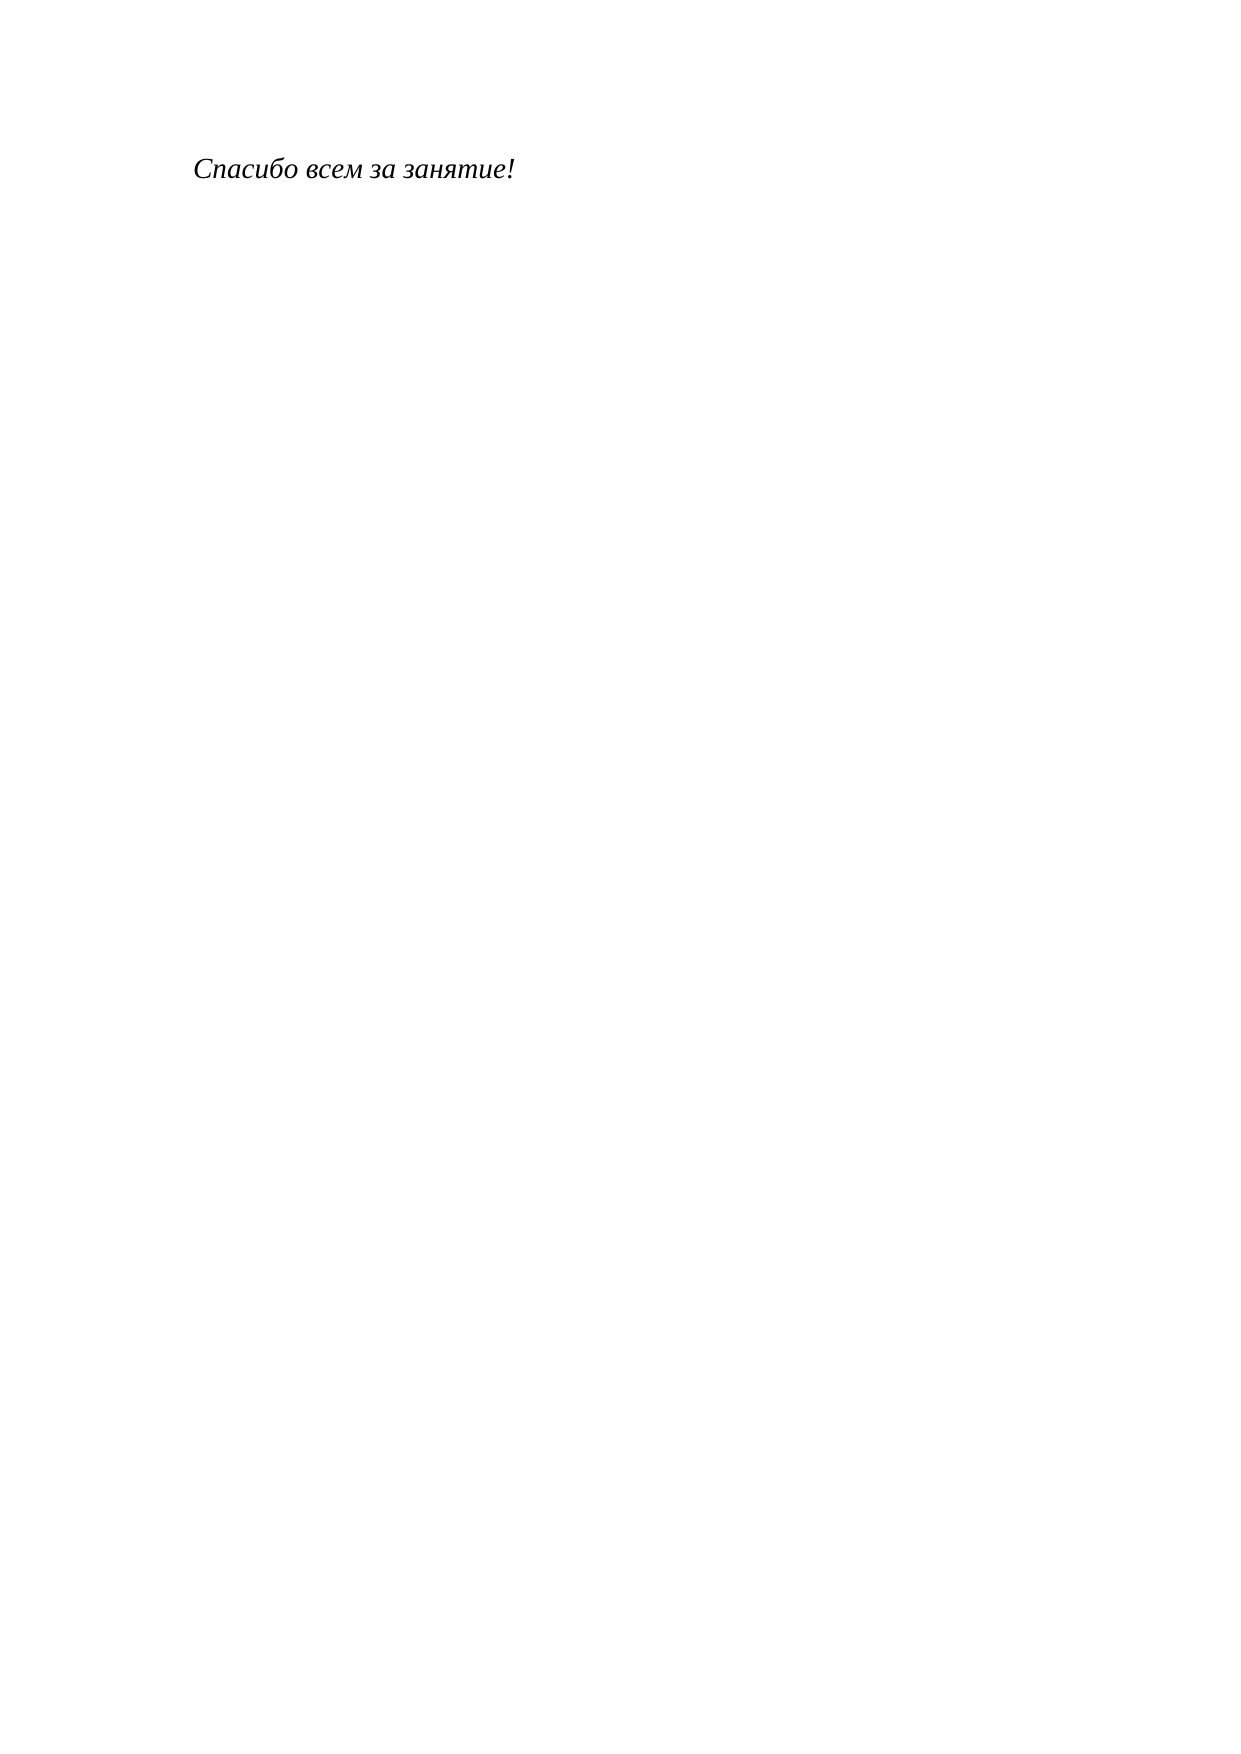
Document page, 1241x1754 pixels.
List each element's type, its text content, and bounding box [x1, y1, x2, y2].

text Спасибо всем за занятие! [177, 152, 1152, 185]
